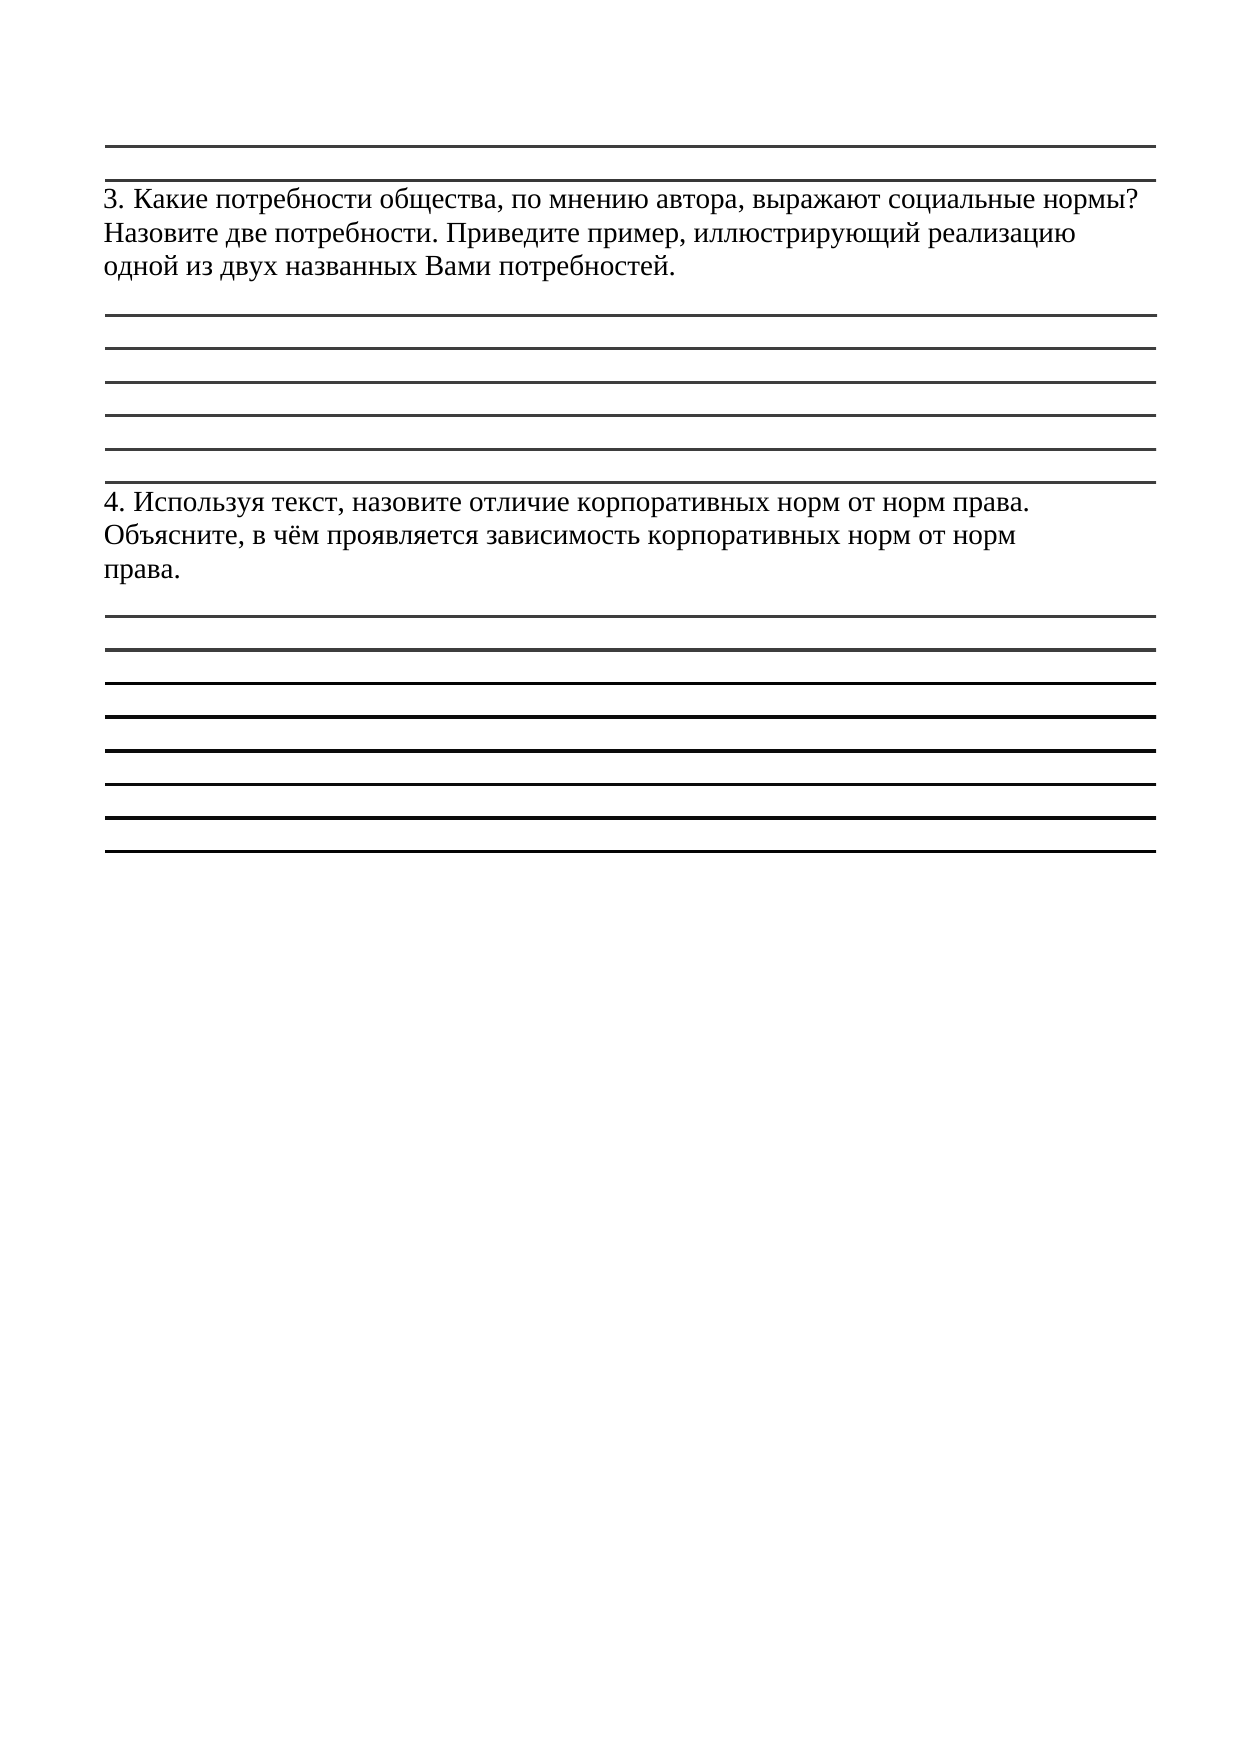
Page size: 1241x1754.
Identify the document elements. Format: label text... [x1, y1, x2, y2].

picture [104, 648, 1157, 652]
picture [104, 749, 1157, 753]
picture [104, 816, 1157, 820]
picture [104, 715, 1157, 719]
list Используя текст, назовите отличие корпоративных норм от норм права. Объясните, в чём проявляется зависимость корпоративных норм от норм права. [103, 475, 1098, 584]
list Какие потребности общества, по мнению автора, выражают социальные нормы? Назовите две потребности. Приведите пример, иллюстрирующий реализацию одной из двух названных Вами потребностей. [103, 175, 1158, 282]
